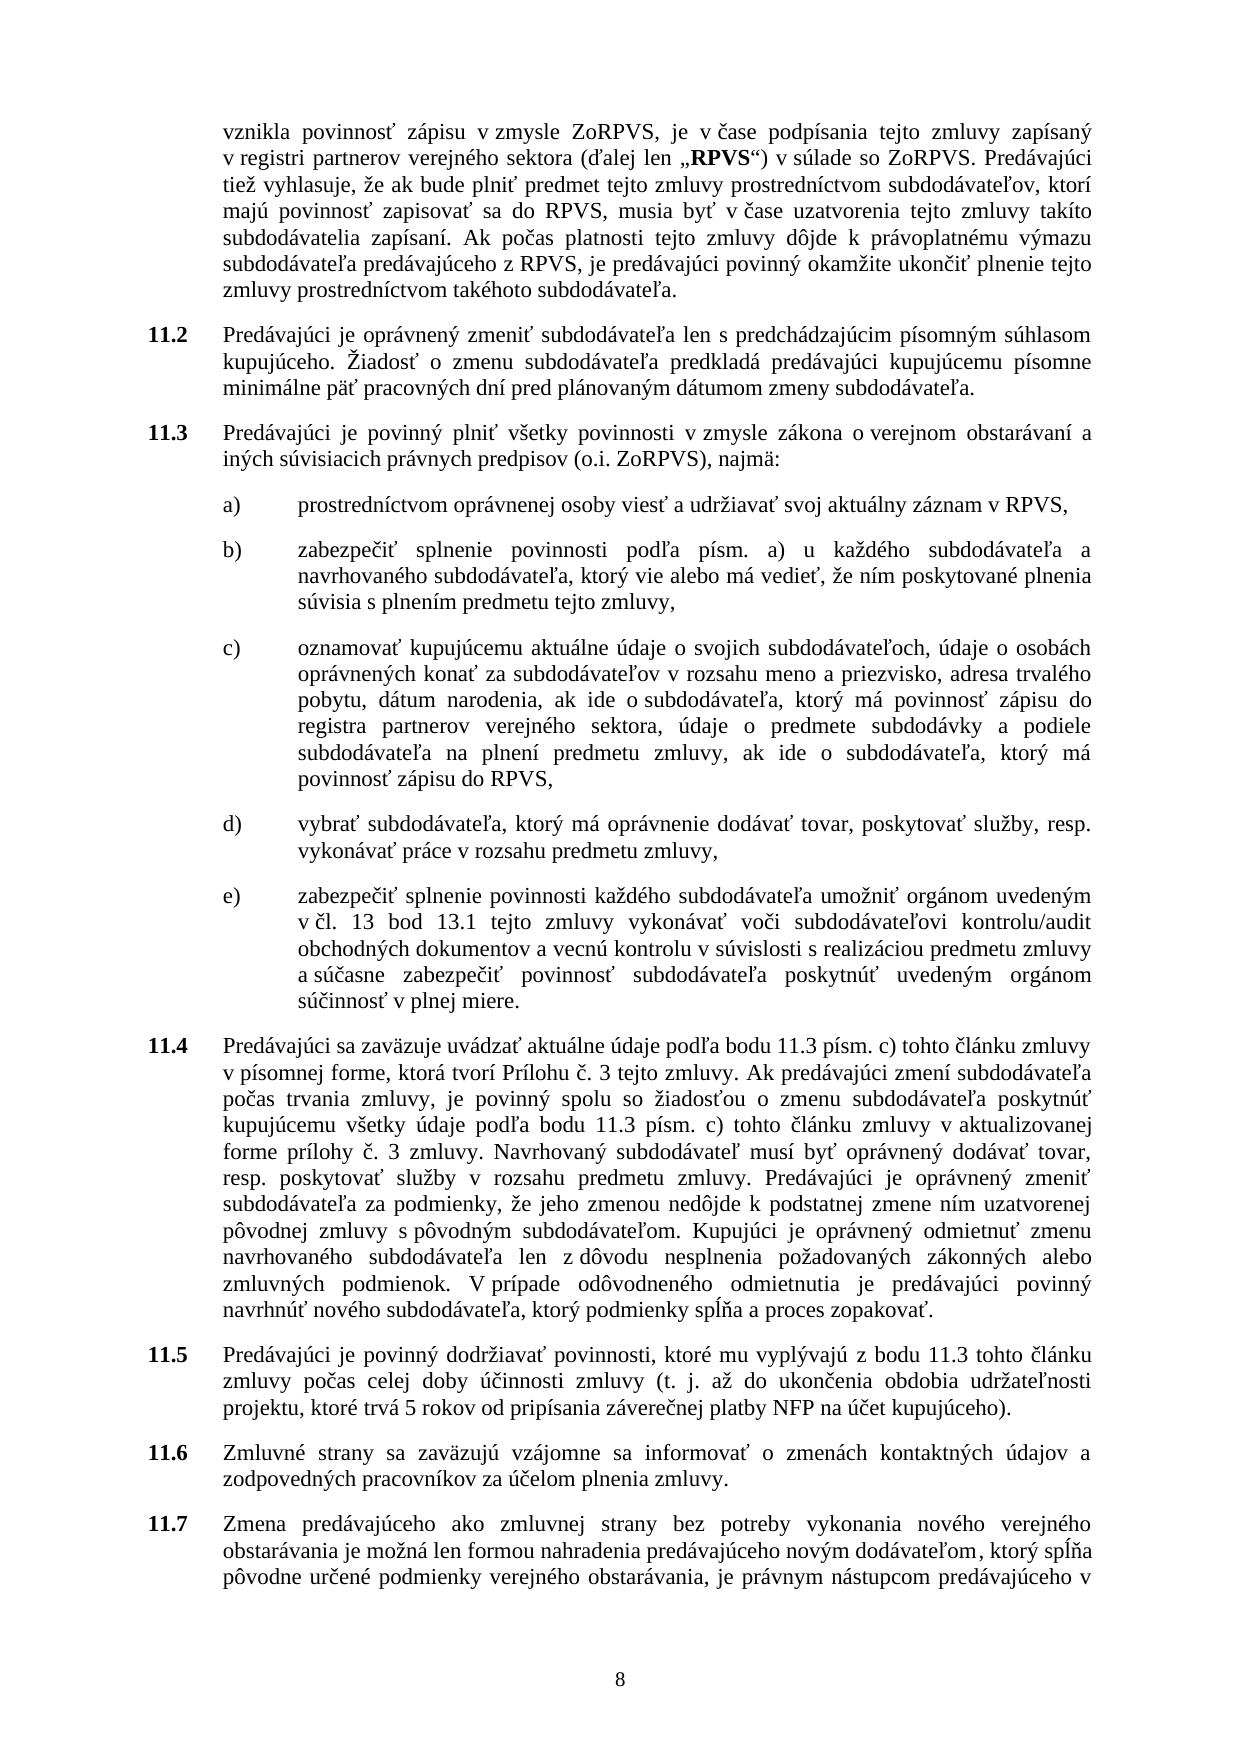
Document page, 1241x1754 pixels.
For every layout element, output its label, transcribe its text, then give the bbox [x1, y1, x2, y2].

text Predávajúci je povinný plniť všetky povinnosti v zmysle zákona o verejnom obstarávaní a iných súvisiacich právnych predpisov (o.i. ZoRPVS), najmä: [148, 419, 1092, 472]
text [148, 118, 1092, 303]
text Predávajúci je oprávnený zmeniť subdodávateľa len s predchádzajúcim písomným súhlasom kupujúceho. Žiadosť o zmenu subdodávateľa predkladá predávajúci kupujúcemu písomne minimálne päť pracovných dní pred plánovaným dátumom zmeny subdodávateľa. [148, 321, 1092, 400]
text zabezpečiť splnenie povinnosti každého subdodávateľa umožniť orgánom uvedeným v čl. 13 bod 13.1 tejto zmluvy vykonávať voči subdodávateľovi kontrolu/audit obchodných dokumentov a vecnú kontrolu v súvislosti s realizáciou predmetu zmluvy a súčasne zabezpečiť povinnosť subdodávateľa poskytnúť uvedeným orgánom súčinnosť v plnej miere. [223, 882, 1092, 1014]
text prostredníctvom oprávnenej osoby viesť a udržiavať svoj aktuálny záznam v RPVS, [223, 491, 1092, 517]
text vybrať subdodávateľa, ktorý má oprávnenie dodávať tovar, poskytovať služby, resp. vykonávať práce v rozsahu predmetu zmluvy, [223, 810, 1092, 863]
text oznamovať kupujúcemu aktuálne údaje o svojich subdodávateľoch, údaje o osobách oprávnených konať za subdodávateľov v rozsahu meno a priezvisko, adresa trvalého pobytu, dátum narodenia, ak ide o subdodávateľa, ktorý má povinnosť zápisu do registra partnerov verejného sektora, údaje o predmete subdodávky a podiele subdodávateľa na plnení predmetu zmluvy, ak ide o subdodávateľa, ktorý má povinnosť zápisu do RPVS, [223, 633, 1092, 792]
text Predávajúci je povinný dodržiavať povinnosti, ktoré mu vyplývajú z bodu 11.3 tohto článku zmluvy počas celej doby účinnosti zmluvy (t. j. až do ukončenia obdobia udržateľnosti projektu, ktoré trvá 5 rokov od pripísania záverečnej platby NFP na účet kupujúceho). [148, 1341, 1092, 1420]
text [148, 1510, 1092, 1589]
text Zmluvné strany sa zaväzujú vzájomne sa informovať o zmenách kontaktných údajov a zodpovedných pracovníkov za účelom plnenia zmluvy. [148, 1439, 1092, 1492]
text Predávajúci sa zaväzuje uvádzať aktuálne údaje podľa bodu 11.3 písm. c) tohto článku zmluvy v písomnej forme, ktorá tvorí Prílohu č. 3 tejto zmluvy. Ak predávajúci zmení subdodávateľa počas trvania zmluvy, je povinný spolu so žiadosťou o zmenu subdodávateľa poskytnúť kupujúcemu všetky údaje podľa bodu 11.3 písm. c) tohto článku zmluvy v aktualizovanej forme prílohy č. 3 zmluvy. Navrhovaný subdodávateľ musí byť oprávnený dodávať tovar, resp. poskytovať služby v rozsahu predmetu zmluvy. Predávajúci je oprávnený zmeniť subdodávateľa za podmienky, že jeho zmenou nedôjde k podstatnej zmene ním uzatvorenej pôvodnej zmluvy s pôvodným subdodávateľom. Kupujúci je oprávnený odmietnuť zmenu navrhovaného subdodávateľa len z dôvodu nesplnenia požadovaných zákonných alebo zmluvných podmienok. V prípade odôvodneného odmietnutia je predávajúci povinný navrhnúť nového subdodávateľa, ktorý podmienky spĺňa a proces zopakovať. [148, 1032, 1092, 1322]
text zabezpečiť splnenie povinnosti podľa písm. a) u každého subdodávateľa a navrhovaného subdodávateľa, ktorý vie alebo má vedieť, že ním poskytované plnenia súvisia s plnením predmetu tejto zmluvy, [223, 536, 1092, 615]
